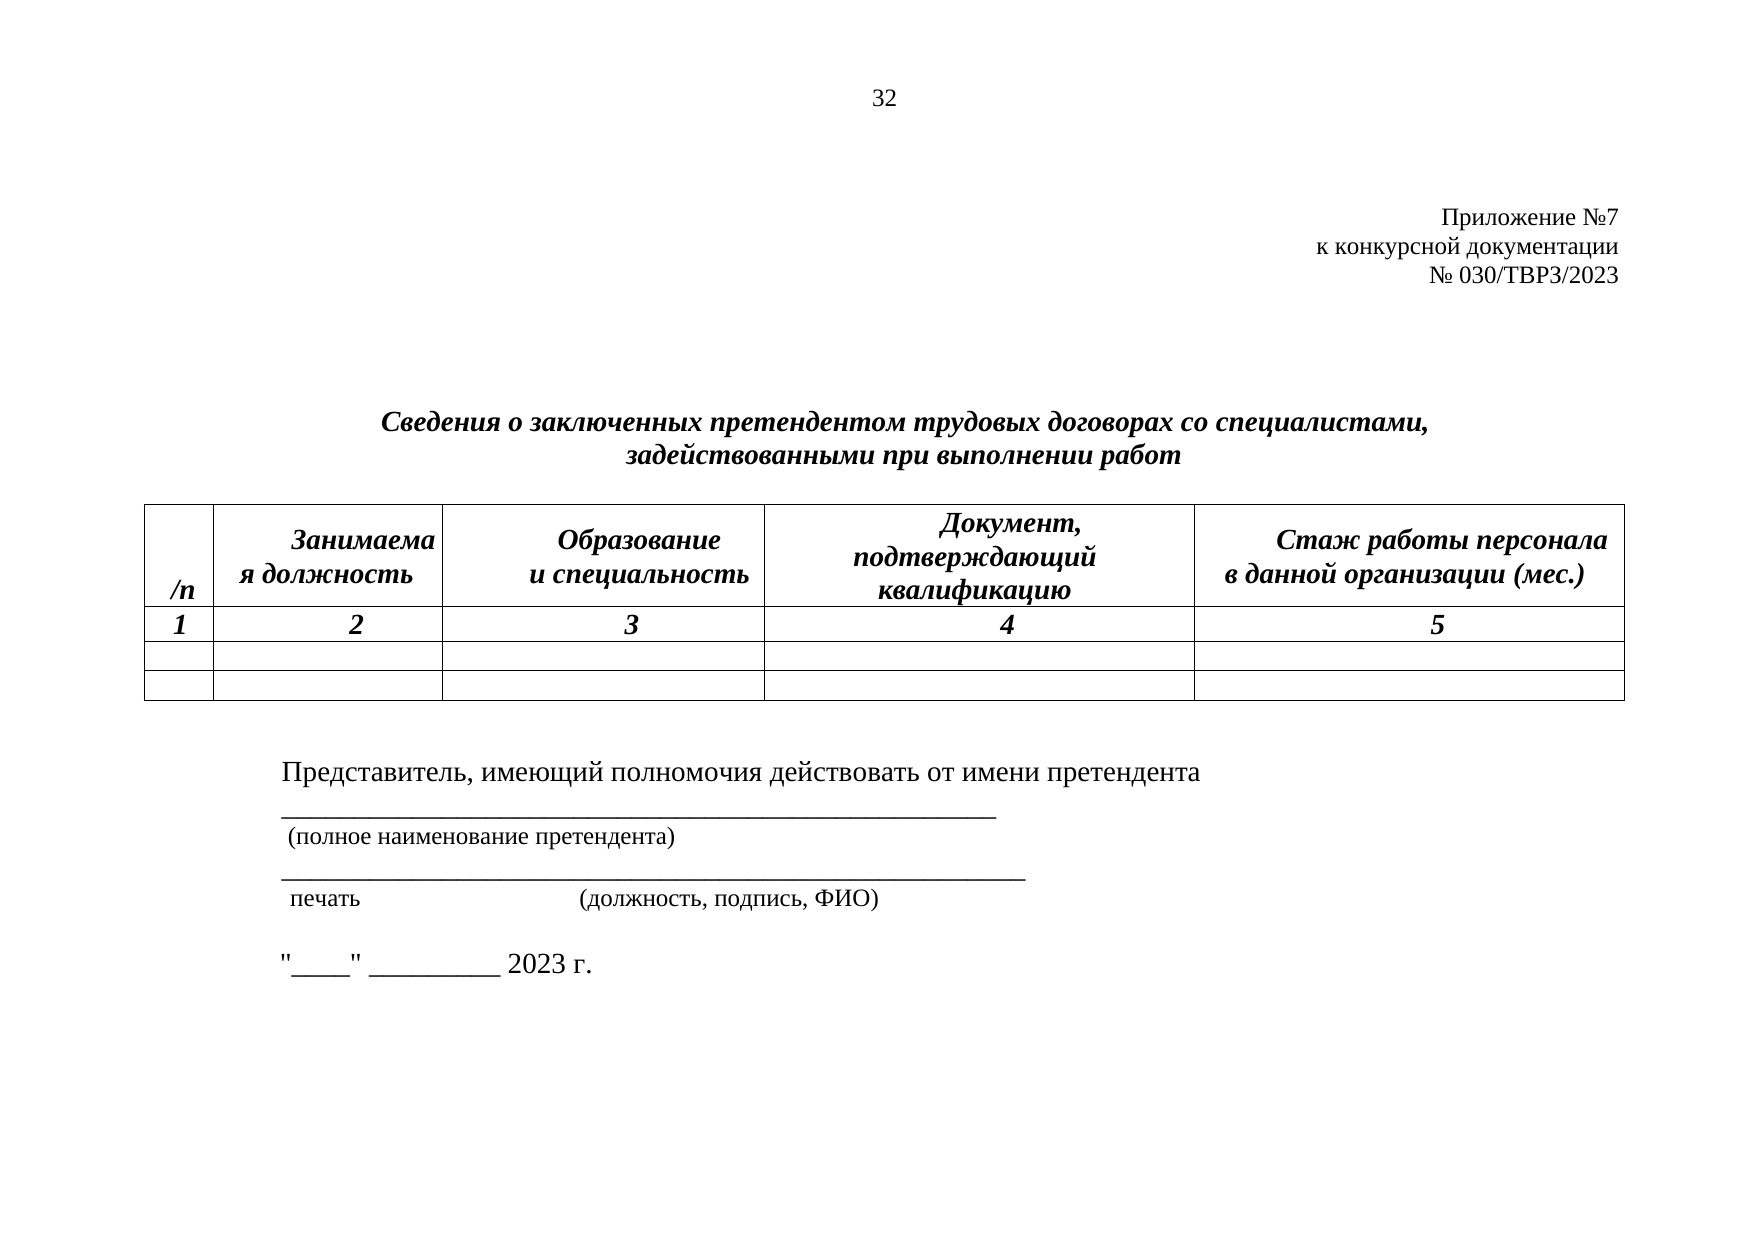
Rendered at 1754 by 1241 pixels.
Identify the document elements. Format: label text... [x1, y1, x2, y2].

text (полное наименование претендента) [281, 821, 1450, 850]
text № 030/ТВРЗ/2023 [118, 260, 1619, 289]
table_header Документ, подтверждающий квалификацию [765, 505, 1194, 606]
table_cell [443, 671, 764, 700]
table_cell [1195, 642, 1624, 670]
table_cell 3 [443, 607, 764, 641]
text Сведения о заключенных претендентом трудовых договорах со специалистами, [118, 404, 1619, 437]
table_cell [214, 671, 442, 700]
table_cell [443, 642, 764, 670]
text Приложение №7 [118, 202, 1619, 231]
table_header № п/п [145, 505, 213, 606]
text ___________________________________________________ [281, 850, 1450, 883]
text к конкурсной документации [118, 231, 1619, 260]
table_cell [765, 642, 1194, 670]
table_cell [214, 642, 442, 670]
table_cell [765, 671, 1194, 700]
table_cell [145, 642, 213, 670]
table_cell 1 [145, 607, 213, 641]
table_cell 2 [214, 607, 442, 641]
table_cell 4 [765, 607, 1194, 641]
table_cell 5 [1195, 607, 1624, 641]
table_cell [1195, 671, 1624, 700]
text Представитель, имеющий полномочия действовать от имени претендента _________________________________________________ [281, 754, 1450, 821]
table_cell [145, 671, 213, 700]
table_header Занимаемая должность [214, 505, 442, 606]
table_header Образование и специальность [443, 505, 764, 606]
text печать (должность, подпись, ФИО) [268, 735, 1619, 912]
table_header Стаж работы персонала в данной организации (мес.) [1195, 505, 1624, 606]
text "____" _________ 2023 г. [118, 946, 1619, 979]
text задействованными при выполнении работ [118, 437, 1619, 471]
